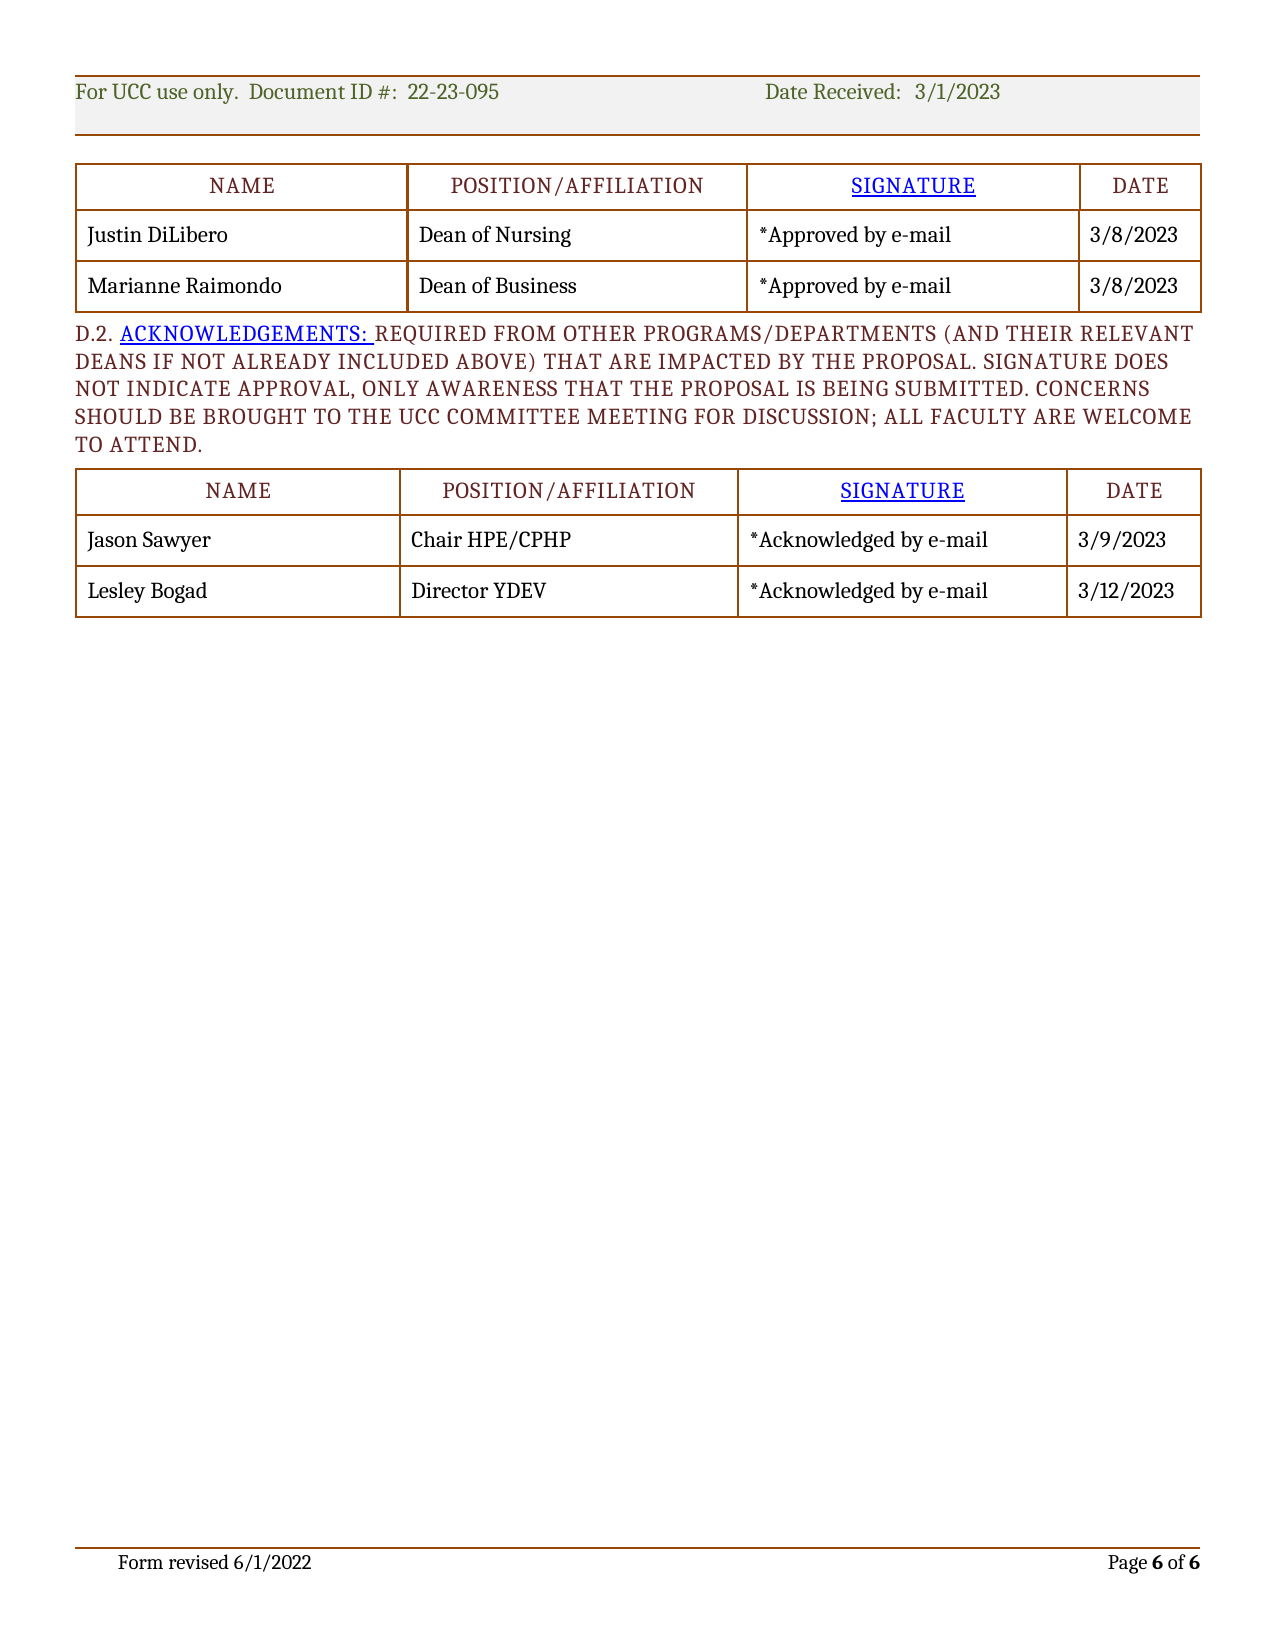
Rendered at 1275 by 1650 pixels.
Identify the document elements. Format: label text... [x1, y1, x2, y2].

table_header Position/affiliation [401, 470, 737, 514]
table_header Signature [739, 470, 1066, 514]
table_cell Director YDEV [401, 567, 737, 616]
table_header Date [1068, 470, 1200, 514]
table_header Date [1081, 165, 1200, 209]
table_cell *Acknowledged by e-mail [739, 516, 1066, 565]
table_cell Dean of Nursing [409, 211, 746, 260]
table_header Name [77, 470, 399, 514]
table_cell 3/9/2023 [1068, 516, 1200, 565]
table_header Name [77, 165, 406, 209]
table_cell 3/8/2023 [1080, 262, 1200, 311]
table_cell 3/8/2023 [1080, 211, 1200, 260]
table_cell Dean of Business [409, 262, 746, 311]
table_cell Jason Sawyer [77, 516, 399, 565]
table_cell 3/12/2023 [1068, 567, 1200, 616]
table_header Signature [748, 165, 1079, 209]
table_cell Justin DiLibero [77, 211, 406, 260]
table_cell *Acknowledged by e-mail [739, 567, 1066, 616]
table_cell *Approved by e-mail [748, 211, 1078, 260]
subtitle D.2. Acknowledgements: REQUIRED from OTHER PROGRAMS/DEPARTMENTS (and their relevant deans if not already included above) that are IMPACTED BY THE PROPOSAL. SIGNATURE DOES NOT INDICATE APPROVAL, ONLY AWARENESS THAT THE PROPOSAL IS BEING SUBMITTED. CONCERNS SHOULD BE BROUGHT TO THE UCC COMMITTEE MEETING FOR DISCUSSION; all faculty are welcome to attend. [75, 321, 1200, 458]
table_cell Marianne Raimondo [77, 262, 406, 311]
table_cell Chair HPE/CPHP [401, 516, 737, 565]
table_cell *Approved by e-mail [748, 262, 1078, 311]
table_header Position/affiliation [409, 165, 746, 209]
table_cell Lesley Bogad [77, 567, 399, 616]
